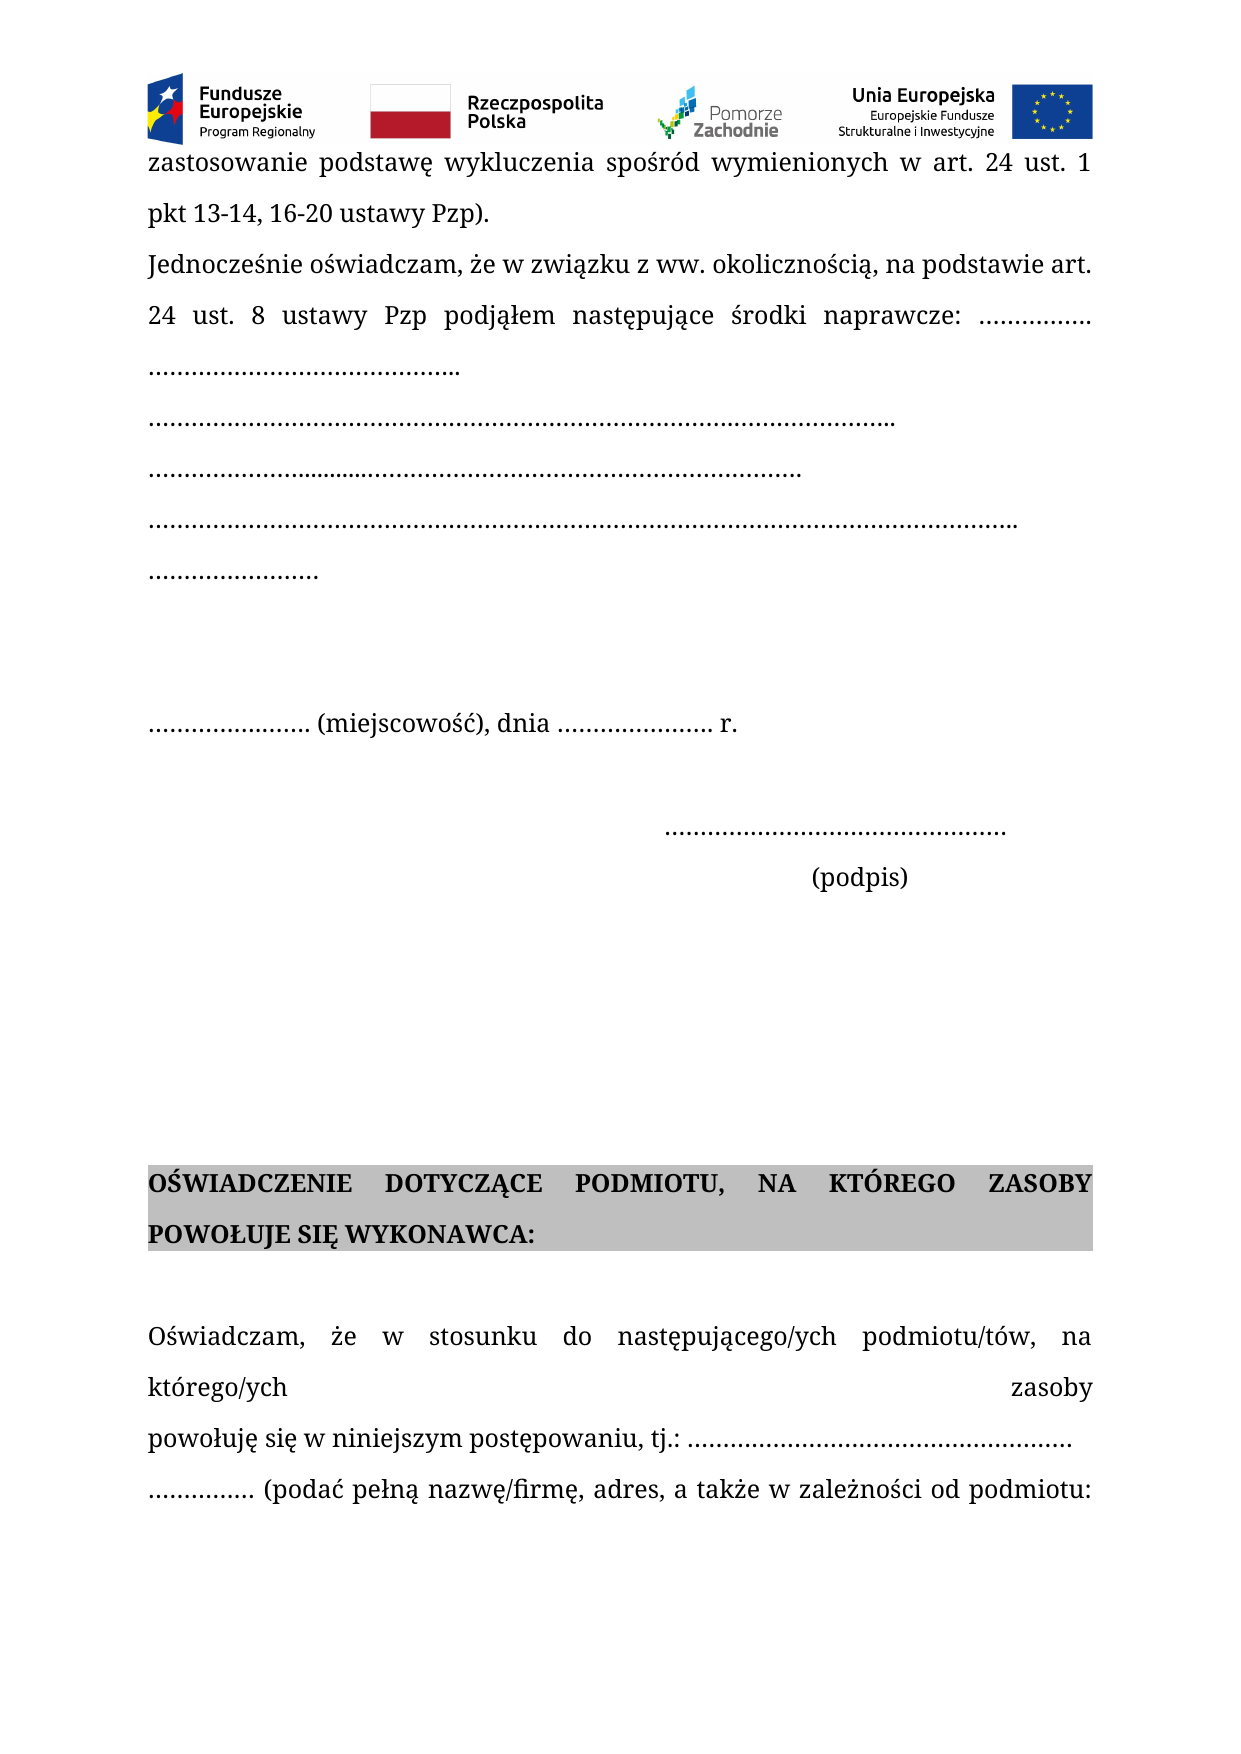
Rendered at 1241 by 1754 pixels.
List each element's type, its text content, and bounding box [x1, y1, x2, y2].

text ………………………………………… [148, 808, 1093, 842]
text ……………………………………………………………………….…………………..…………………...........…………………………………………………….…………………………………………………………………………………………………………..…………………… [148, 400, 1093, 587]
text …………….……. (miejscowość), dnia …………………. r. [148, 706, 1093, 740]
text Jednocześnie oświadczam, że w związku z ww. okolicznością, na podstawie art. 24 ust. 8 ustawy Pzp podjąłem następujące środki naprawcze: …………….…………………………………….. [148, 247, 1093, 383]
text (podpis) [738, 859, 1093, 893]
picture [147, 73, 1093, 145]
text OŚWIADCZENIE DOTYCZĄCE PODMIOTU, NA KTÓREGO ZASOBY POWOŁUJE SIĘ WYKONAWCA: [148, 1165, 1093, 1251]
